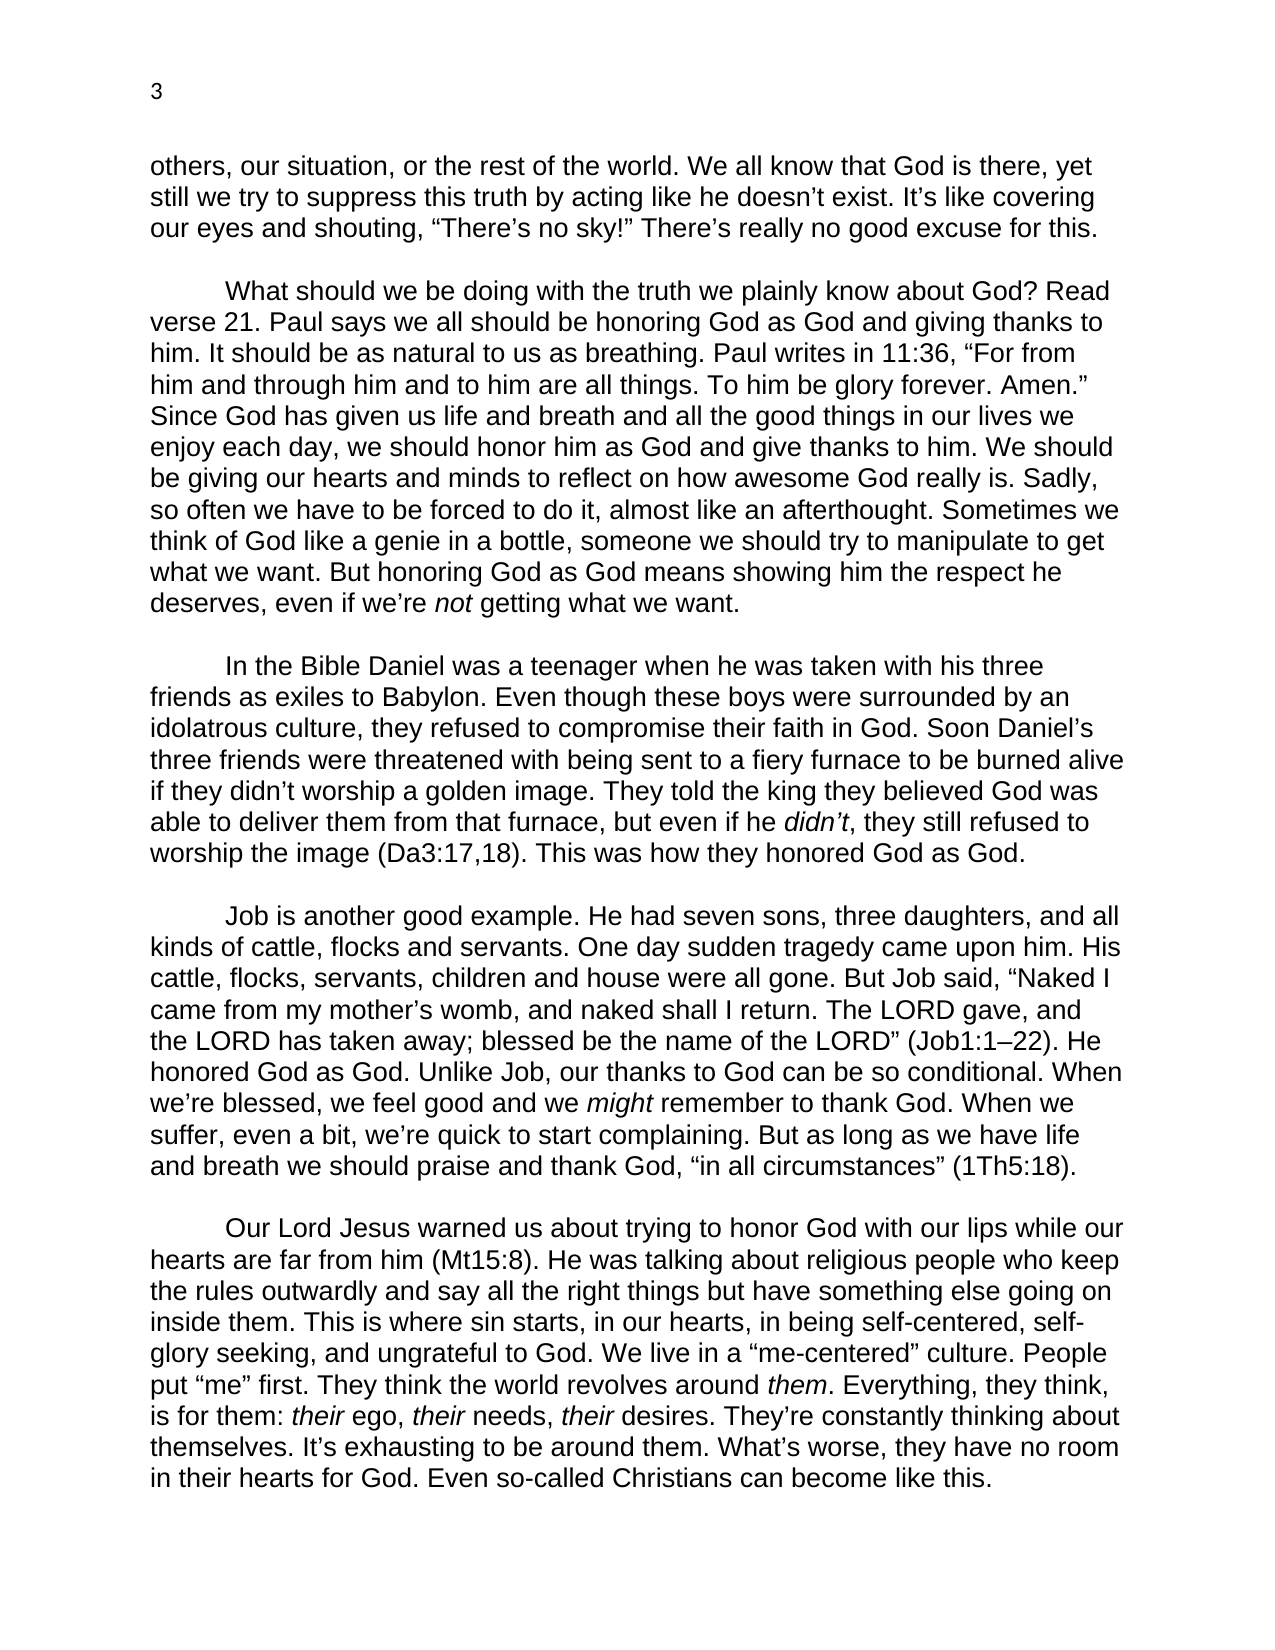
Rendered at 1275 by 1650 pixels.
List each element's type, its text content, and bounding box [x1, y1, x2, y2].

text What should we be doing with the truth we plainly know about God? Read verse 21. Paul says we all should be honoring God as God and giving thanks to him. It should be as natural to us as breathing. Paul writes in 11:36, “For from him and through him and to him are all things. To him be glory forever. Amen.” Since God has given us life and breath and all the good things in our lives we enjoy each day, we should honor him as God and give thanks to him. We should be giving our hearts and minds to reflect on how awesome God really is. Sadly, so often we have to be forced to do it, almost like an afterthought. Sometimes we think of God like a genie in a bottle, someone we should try to manipulate to get what we want. But honoring God as God means showing him the respect he deserves, even if we’re not getting what we want. [150, 275, 1125, 619]
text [150, 150, 1125, 244]
text In the Bible Daniel was a teenager when he was taken with his three friends as exiles to Babylon. Even though these boys were surrounded by an idolatrous culture, they refused to compromise their faith in God. Soon Daniel’s three friends were threatened with being sent to a fiery furnace to be burned alive if they didn’t worship a golden image. They told the king they believed God was able to deliver them from that furnace, but even if he didn’t, they still refused to worship the image (Da3:17,18). This was how they honored God as God. [150, 650, 1125, 869]
text Job is another good example. He had seven sons, three daughters, and all kinds of cattle, flocks and servants. One day sudden tragedy came upon him. His cattle, flocks, servants, children and house were all gone. But Job said, “Naked I came from my mother’s womb, and naked shall I return. The LORD gave, and the LORD has taken away; blessed be the name of the LORD” (Job1:1–22). He honored God as God. Unlike Job, our thanks to God can be so conditional. When we’re blessed, we feel good and we might remember to thank God. When we suffer, even a bit, we’re quick to start complaining. But as long as we have life and breath we should praise and thank God, “in all circumstances” (1Th5:18). [150, 900, 1125, 1181]
text Our Lord Jesus warned us about trying to honor God with our lips while our hearts are far from him (Mt15:8). He was talking about religious people who keep the rules outwardly and say all the right things but have something else going on inside them. This is where sin starts, in our hearts, in being self-centered, self-glory seeking, and ungrateful to God. We live in a “me-centered” culture. People put “me” first. They think the world revolves around them. Everything, they think, is for them: their ego, their needs, their desires. They’re constantly thinking about themselves. It’s exhausting to be around them. What’s worse, they have no room in their hearts for God. Even so-called Christians can become like this. [150, 1212, 1125, 1494]
